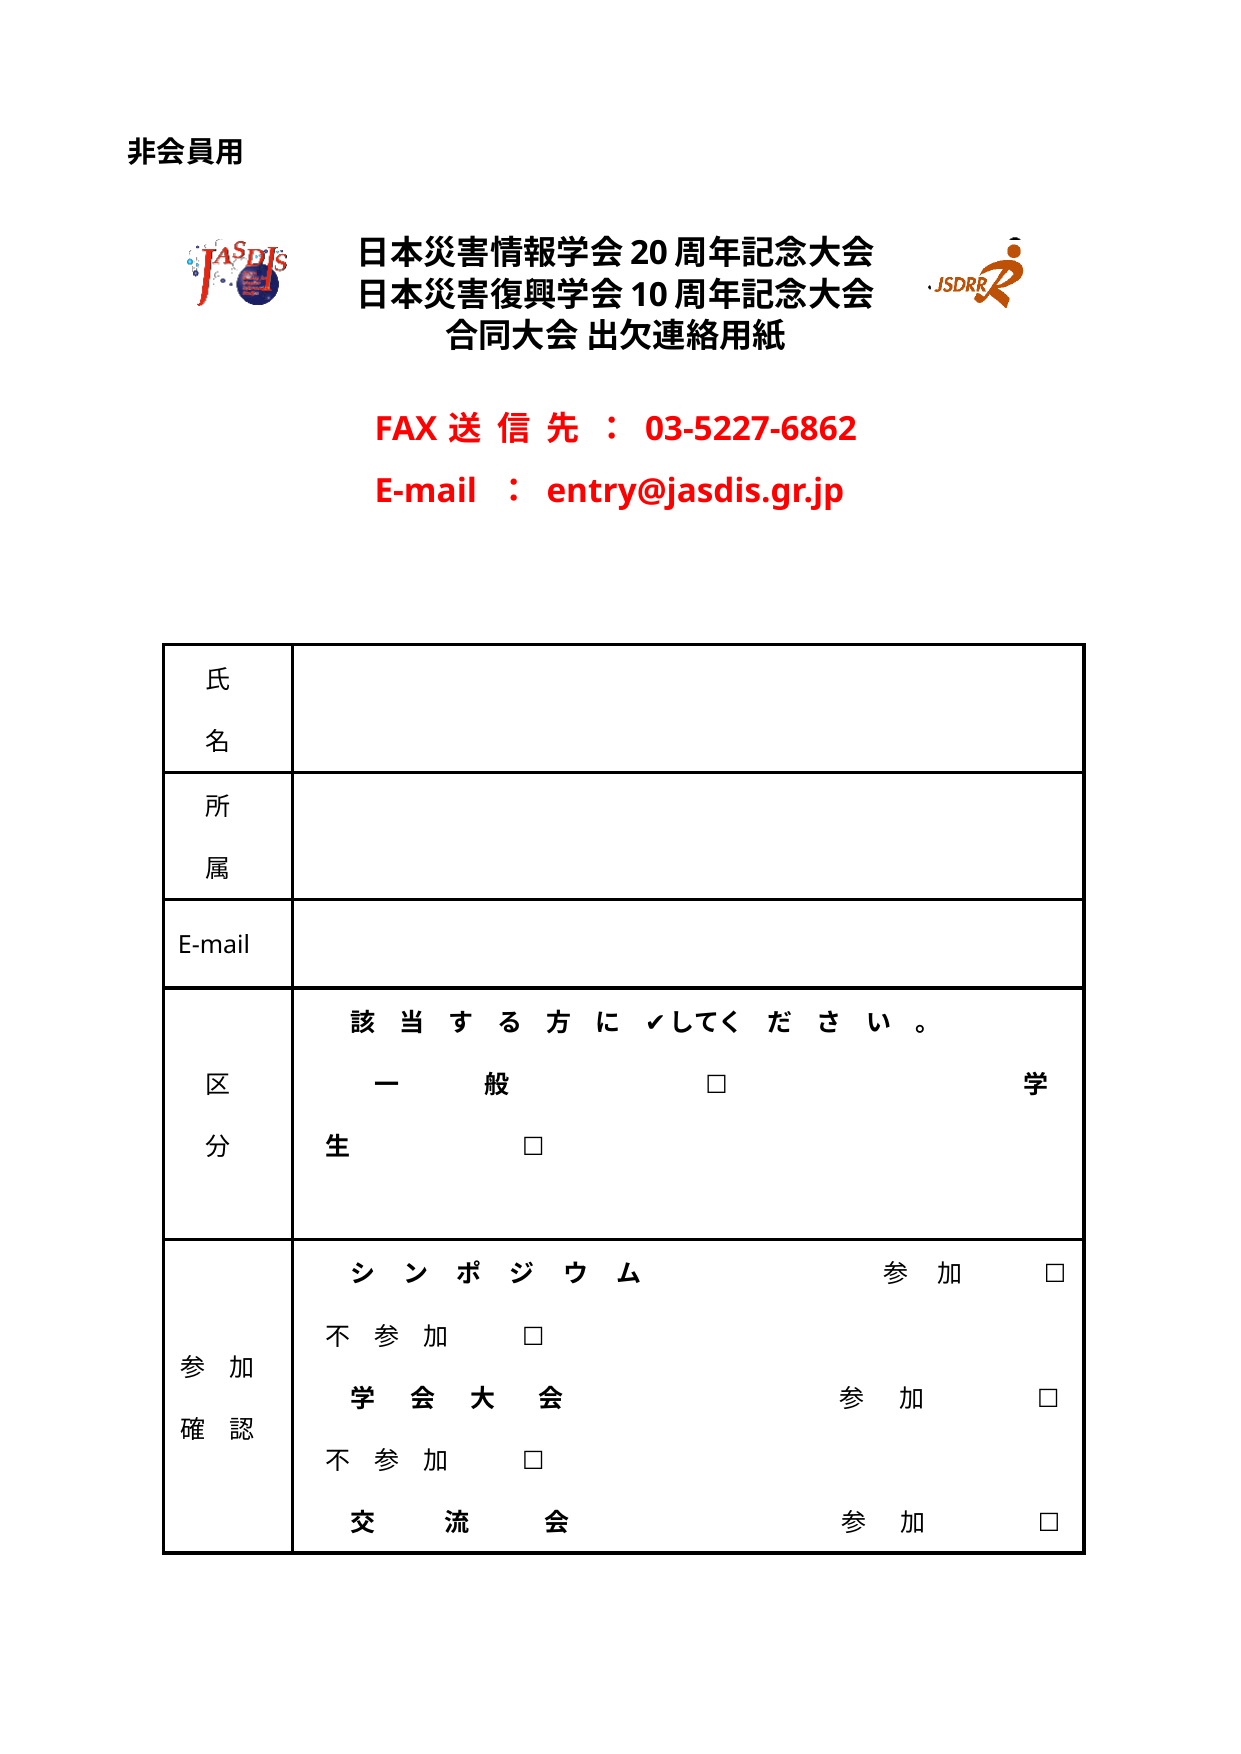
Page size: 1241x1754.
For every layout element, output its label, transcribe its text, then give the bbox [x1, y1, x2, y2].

text E-mail：entry@jasdis.gr.jp [153, 457, 1087, 519]
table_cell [294, 1241, 1082, 1551]
picture [187, 239, 287, 306]
picture [930, 240, 1027, 312]
table_header 氏 名 [165, 646, 291, 771]
table_cell [294, 901, 1082, 986]
table_cell 該当する方に✔️してください。 一 般 学 生 [294, 990, 1082, 1238]
text FAX送信先：03-5227-6862 [153, 395, 1087, 457]
table_cell 所 属 [165, 774, 291, 898]
table_cell [294, 774, 1082, 898]
table_cell 区 分 [165, 990, 291, 1238]
table_cell 参加確認 [165, 1241, 291, 1551]
table_cell E-mail [165, 901, 291, 986]
table_header [294, 646, 1082, 771]
